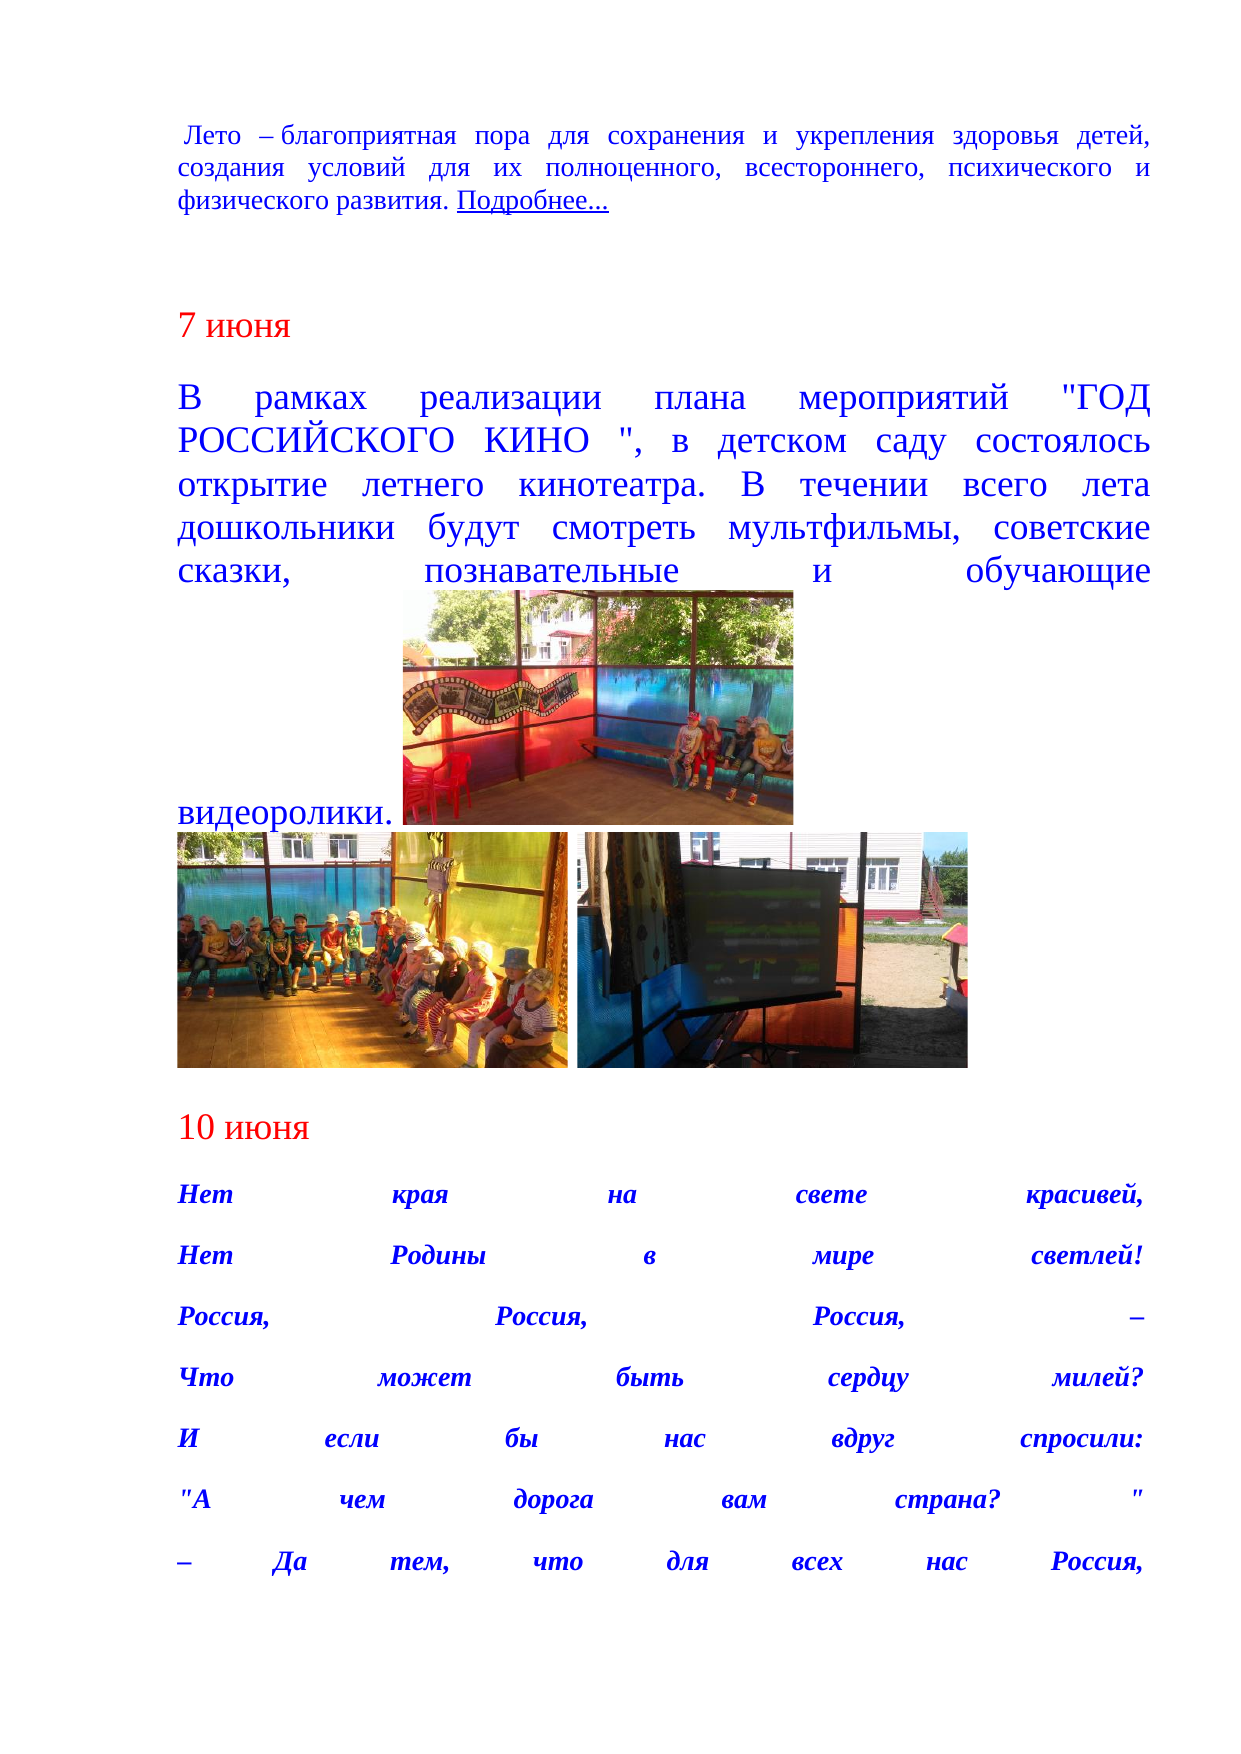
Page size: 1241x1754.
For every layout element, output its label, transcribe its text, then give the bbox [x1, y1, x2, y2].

picture [577, 832, 968, 1068]
text 10 июня [177, 1104, 1152, 1148]
picture [177, 832, 568, 1068]
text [177, 1177, 1152, 1576]
text 7 июня [177, 302, 1152, 346]
text Лето – благоприятная пора для сохранения и укрепления здоровья детей, создания условий для их полноценного, всестороннего, психического и физического развития. Подробнее... [177, 118, 1152, 215]
picture [402, 590, 794, 825]
